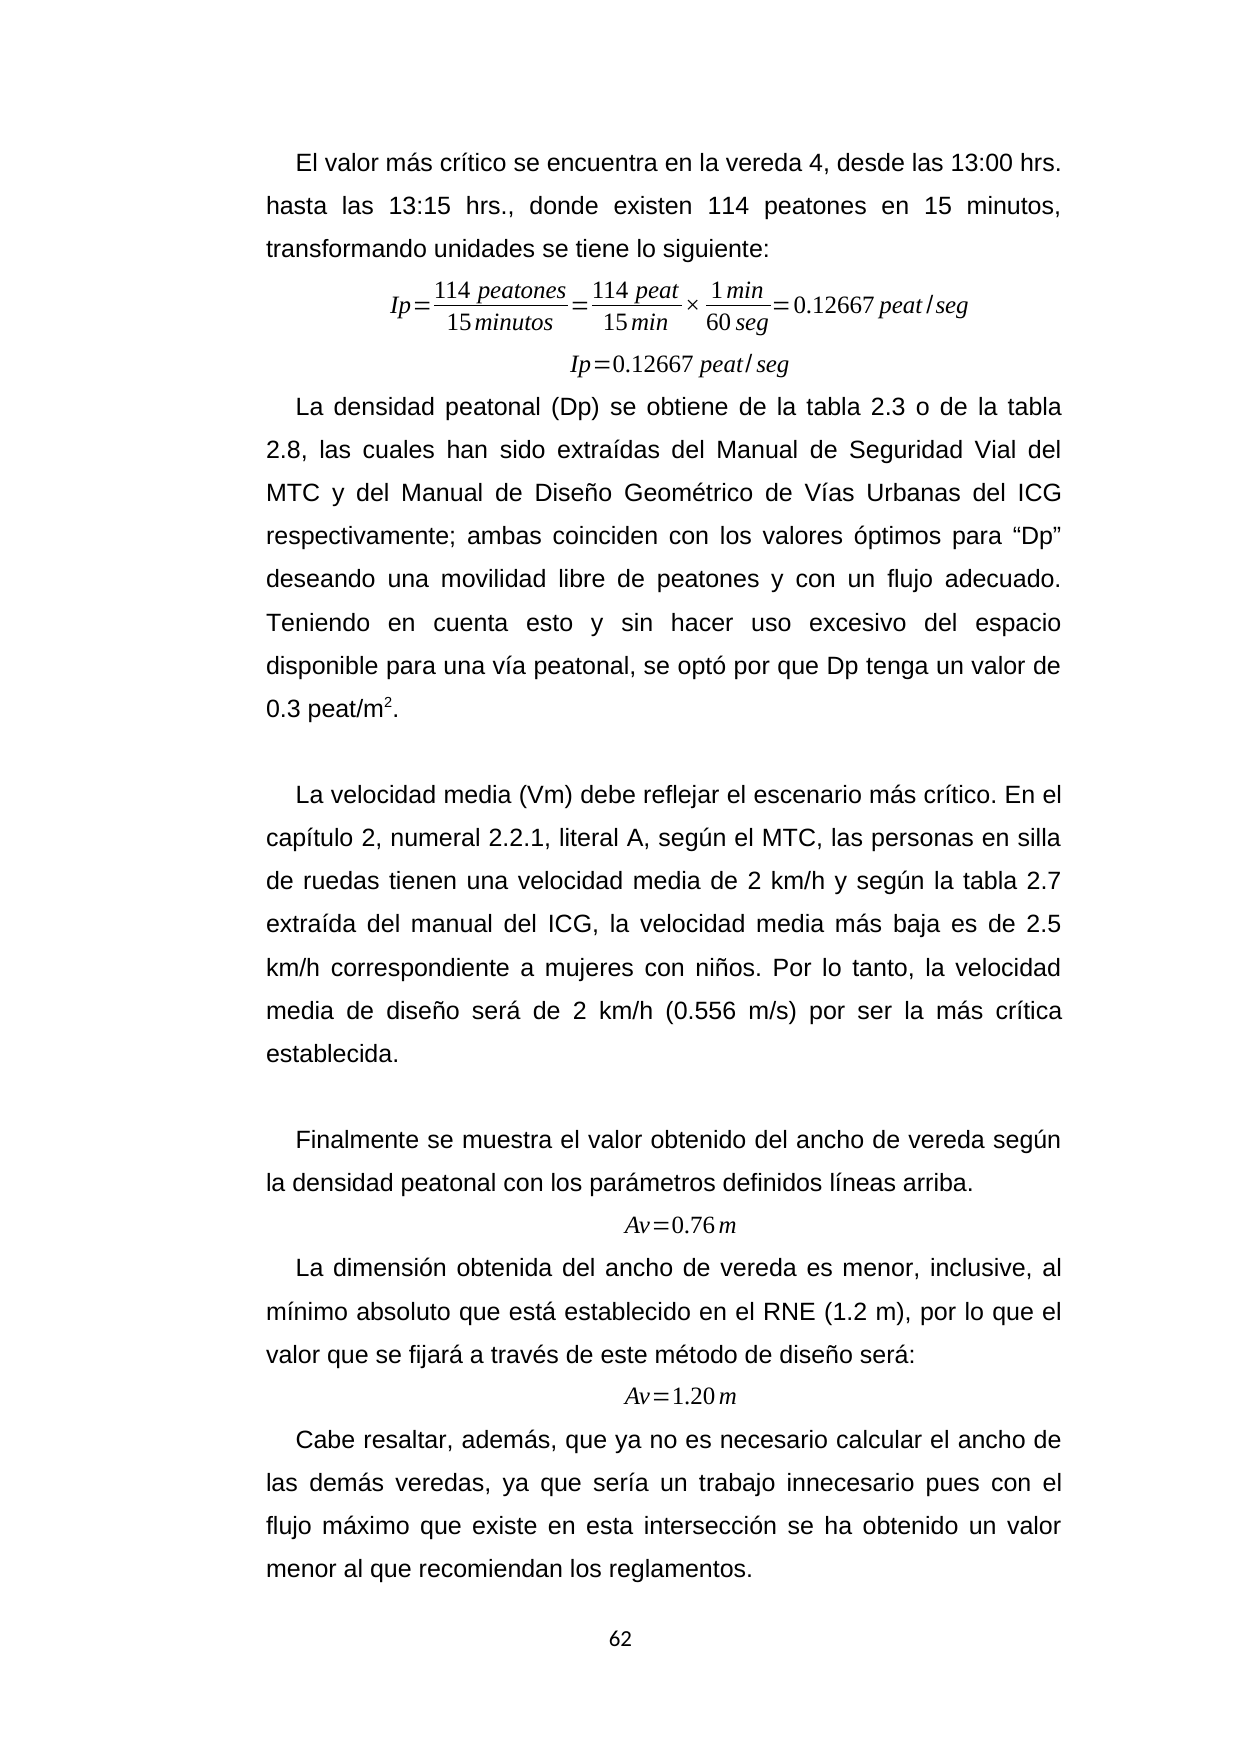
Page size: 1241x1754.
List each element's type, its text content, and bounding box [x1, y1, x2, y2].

list La dimensión obtenida del ancho de vereda es menor, inclusive, al mínimo absoluto que está establecido en el RNE (1.2 m), por lo que el valor que se fijará a través de este método de diseño será: [266, 1253, 1063, 1368]
list Cabe resaltar, además, que ya no es necesario calcular el ancho de las demás veredas, ya que sería un trabajo innecesario pues con el flujo máximo que existe en esta intersección se ha obtenido un valor menor al que recomiendan los reglamentos. [266, 1425, 1063, 1583]
list La velocidad media (Vm) debe reflejar el escenario más crítico. En el capítulo 2, numeral 2.2.1, literal A, según el MTC, las personas en silla de ruedas tienen una velocidad media de 2 km/h y según la tabla 2.7 extraída del manual del ICG, la velocidad media más baja es de 2.5 km/h correspondiente a mujeres con niños. Por lo tanto, la velocidad media de diseño será de 2 km/h (0.556 m/s) por ser la más crítica establecida. [266, 780, 1063, 1068]
list La densidad peatonal (Dp) se obtiene de la tabla 2.3 o de la tabla 2.8, las cuales han sido extraídas del Manual de Seguridad Vial del MTC y del Manual de Diseño Geométrico de Vías Urbanas del ICG respectivamente; ambas coinciden con los valores óptimos para “Dp” deseando una movilidad libre de peatones y con un flujo adecuado. Teniendo en cuenta esto y sin hacer uso excesivo del espacio disponible para una vía peatonal, se optó por que Dp tenga un valor de 0.3 peat/m2. [266, 392, 1063, 723]
list El valor más crítico se encuentra en la vereda 4, desde las 13:00 hrs. hasta las 13:15 hrs., donde existen 114 peatones en 15 minutos, transformando unidades se tiene lo siguiente: [266, 148, 1063, 263]
list Finalmente se muestra el valor obtenido del ancho de vereda según la densidad peatonal con los parámetros definidos líneas arriba. [266, 1125, 1063, 1197]
